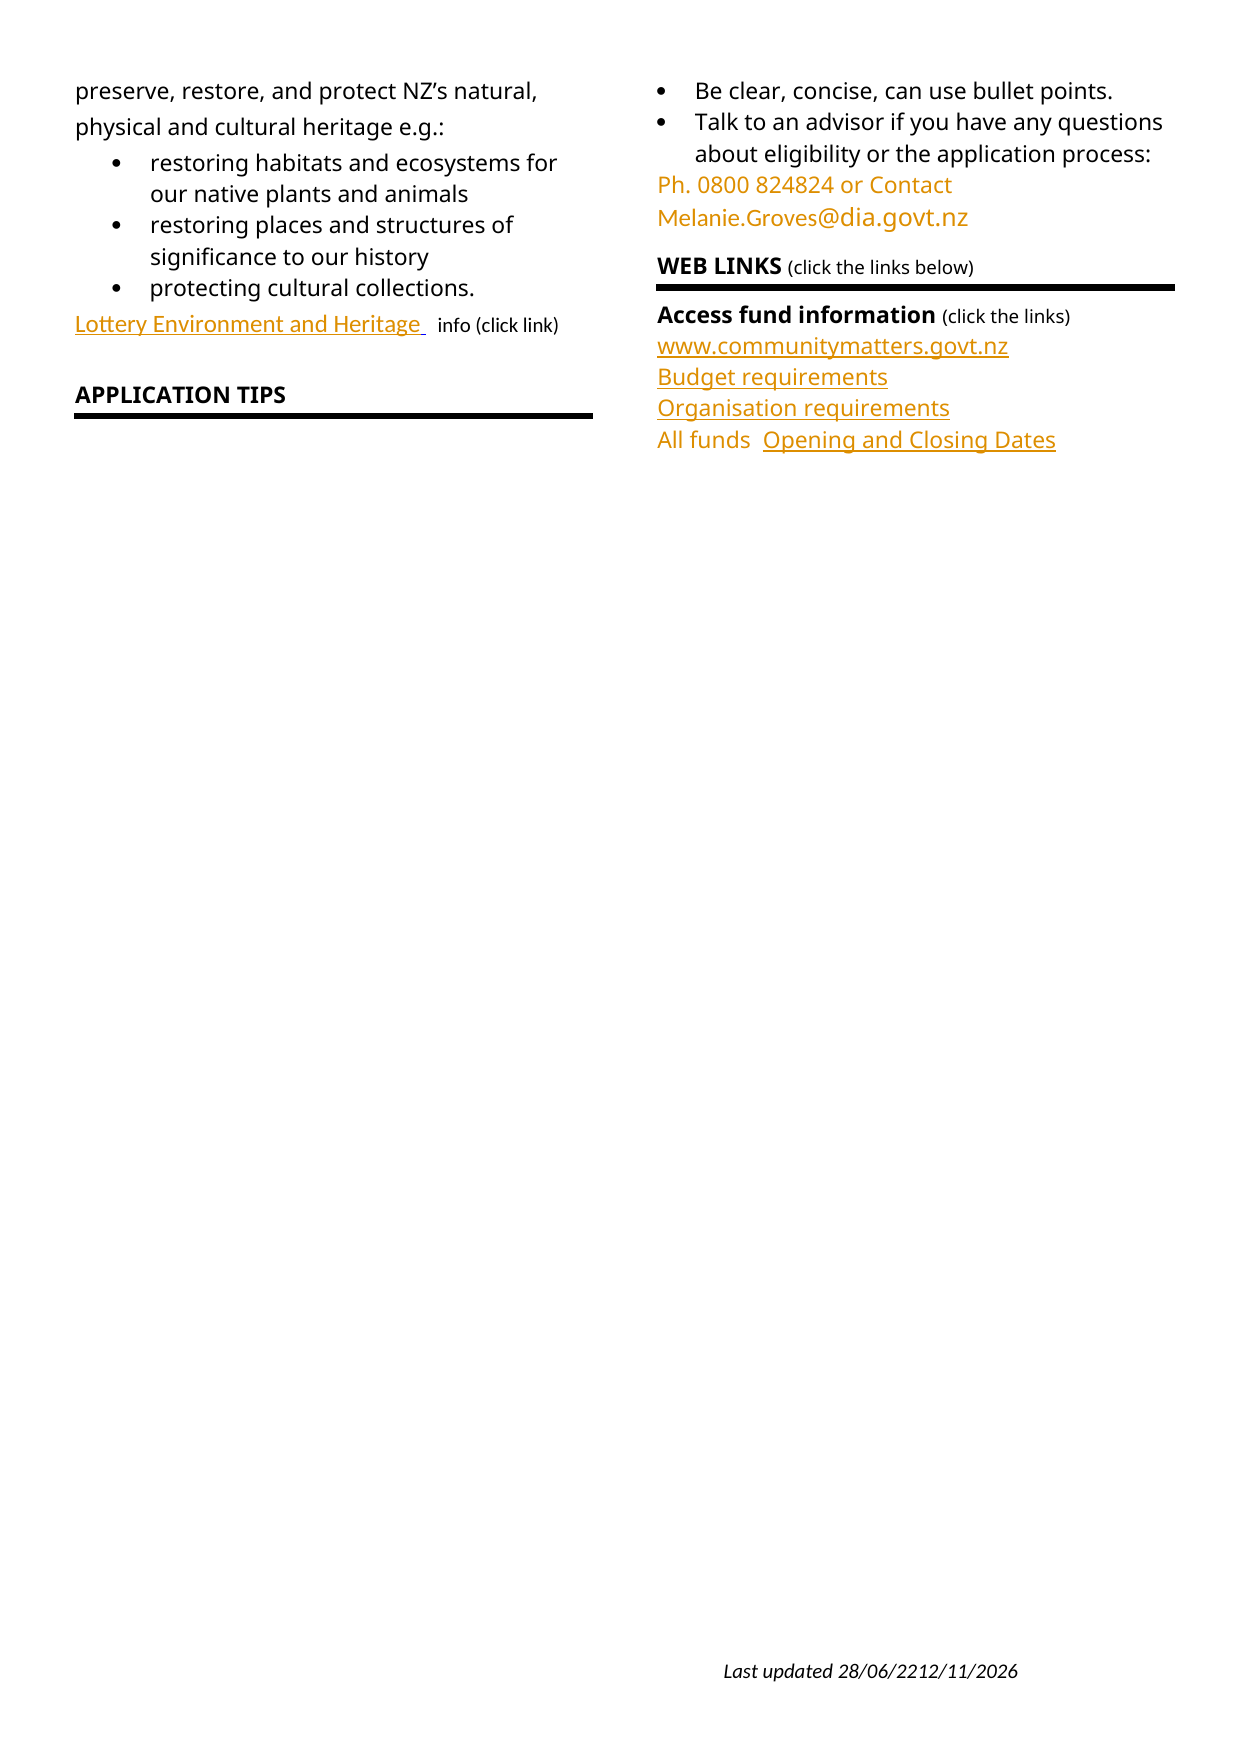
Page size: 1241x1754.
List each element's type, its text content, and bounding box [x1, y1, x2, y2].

text Melanie.Groves@dia.govt.nz [657, 200, 1165, 234]
text WEB LINKS (click the links below) [657, 250, 1165, 282]
text APPLICATION TIPS [75, 379, 583, 410]
text Lottery Environment and Heritage info (click link) [75, 308, 586, 338]
text Organisation requirements [657, 392, 1165, 424]
text Access fund information (click the links) [657, 299, 1168, 330]
text All funds Opening and Closing Dates [657, 424, 1168, 455]
text www.communitymatters.govt.nz [657, 330, 1168, 361]
list restoring places and structures of significance to our history [112, 209, 586, 272]
list Talk to an advisor if you have any questions about eligibility or the application process: [657, 106, 1165, 169]
list restoring habitats and ecosystems for our native plants and animals [112, 147, 586, 209]
text Budget requirements [657, 361, 1168, 392]
list protecting cultural collections. [112, 272, 586, 303]
text Ph. 0800 824824 or Contact [657, 169, 1165, 200]
list Be clear, concise, can use bullet points. [657, 75, 1165, 106]
